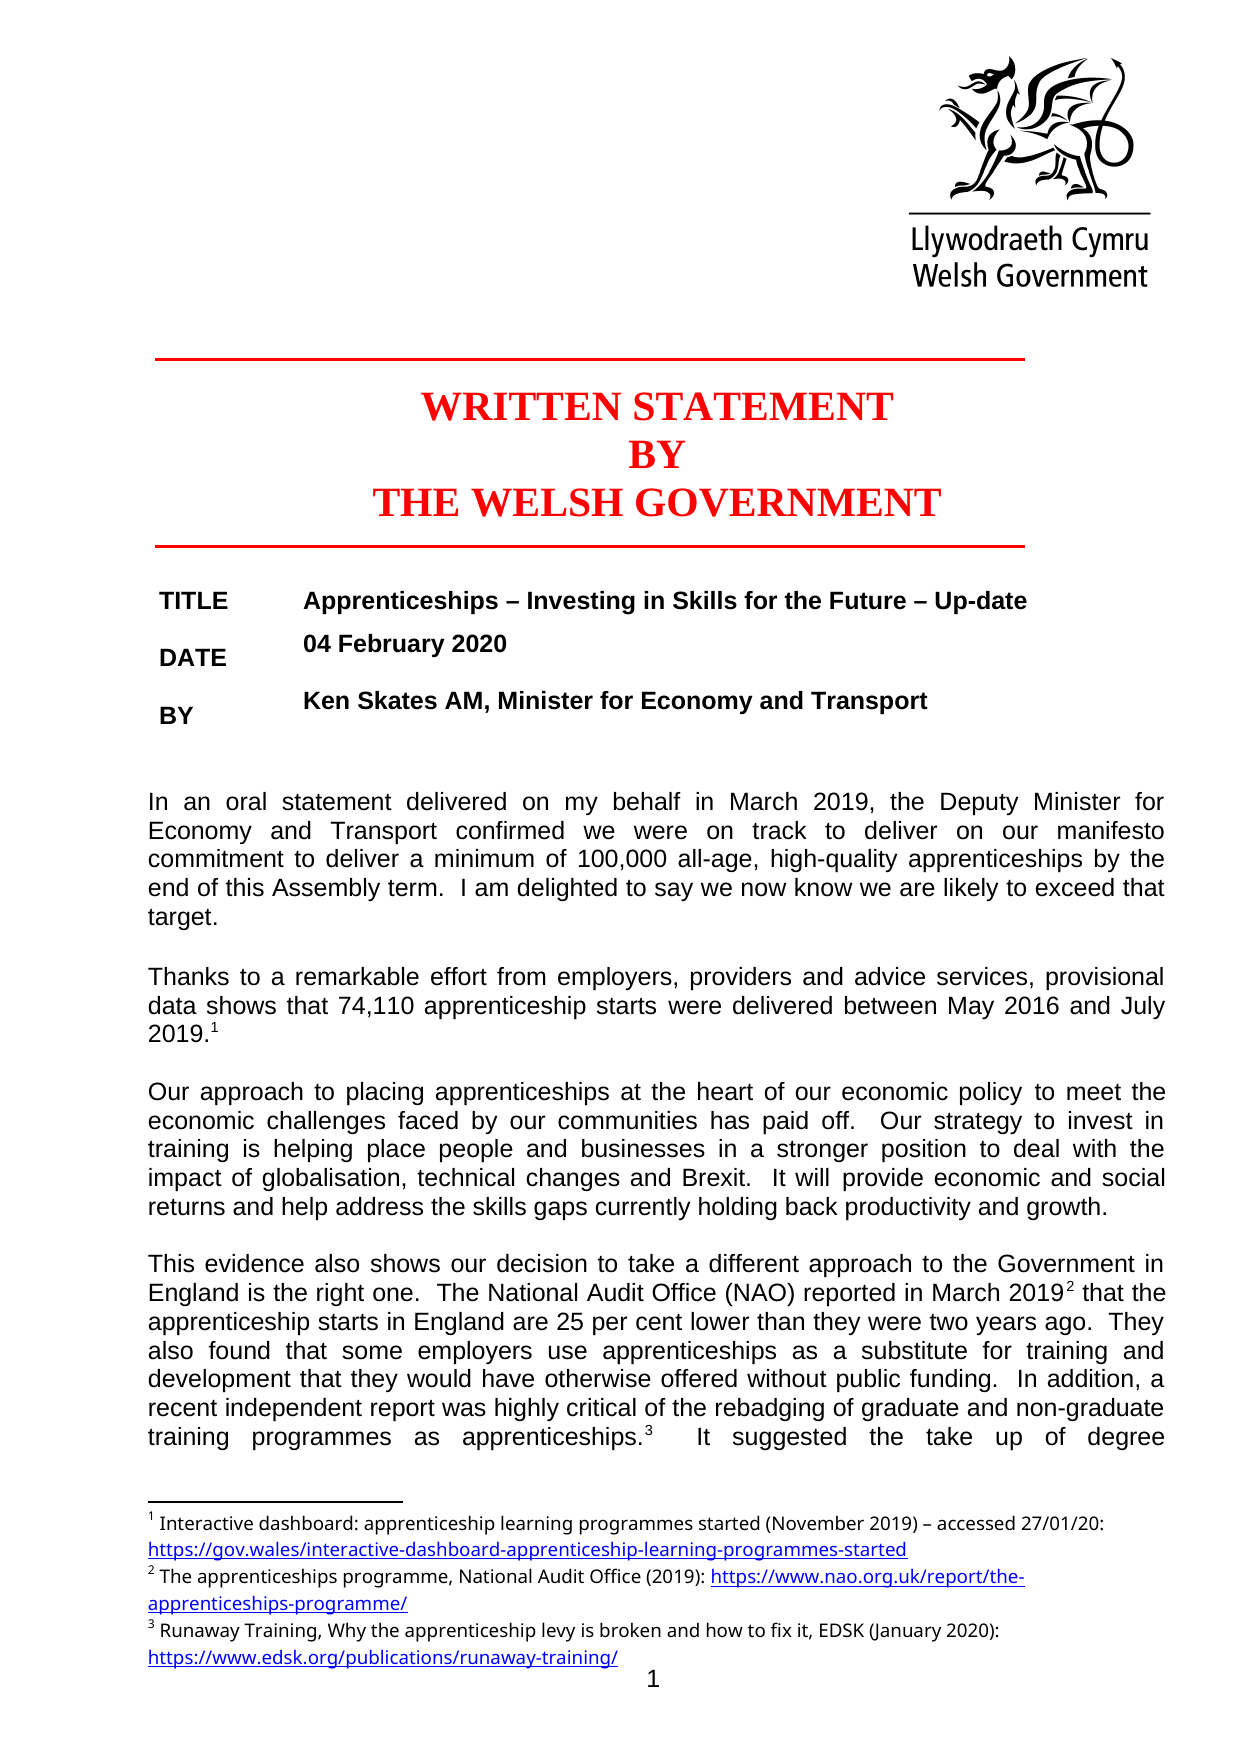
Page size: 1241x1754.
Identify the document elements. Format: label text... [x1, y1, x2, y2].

table_cell DATE [148, 614, 292, 672]
picture [908, 56, 1151, 287]
text Our approach to placing apprenticeships at the heart of our economic policy to meet the economic challenges faced by our communities has paid off. Our strategy to invest in training is helping place people and businesses in a stronger position to deal with the impact of globalisation, technical changes and Brexit. It will provide economic and social returns and help address the skills gaps currently holding back productivity and growth. [148, 1077, 1166, 1221]
table_header Apprenticeships – Investing in Skills for the Future – Up-date [292, 557, 1089, 614]
subtitle WRITTEN STATEMENT [148, 382, 1166, 430]
table_cell 04 February 2020 [292, 614, 1089, 672]
table_header TITLE [148, 557, 292, 614]
table_cell BY [148, 672, 292, 729]
text Thanks to a remarkable effort from employers, providers and advice services, provisional data shows that 74,110 apprenticeship starts were delivered between May 2016 and July 2019. [148, 962, 1166, 1048]
subtitle BY [148, 430, 1166, 478]
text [148, 1249, 1166, 1451]
text In an oral statement delivered on my behalf in March 2019, the Deputy Minister for Economy and Transport confirmed we were on track to deliver on our manifesto commitment to deliver a minimum of 100,000 all-age, high-quality apprenticeships by the end of this Assembly term. I am delighted to say we now know we are likely to exceed that target. [148, 787, 1166, 931]
table_cell Ken Skates AM, Minister for Economy and Transport [292, 672, 1089, 729]
subtitle THE WELSH GOVERNMENT [148, 478, 1166, 526]
